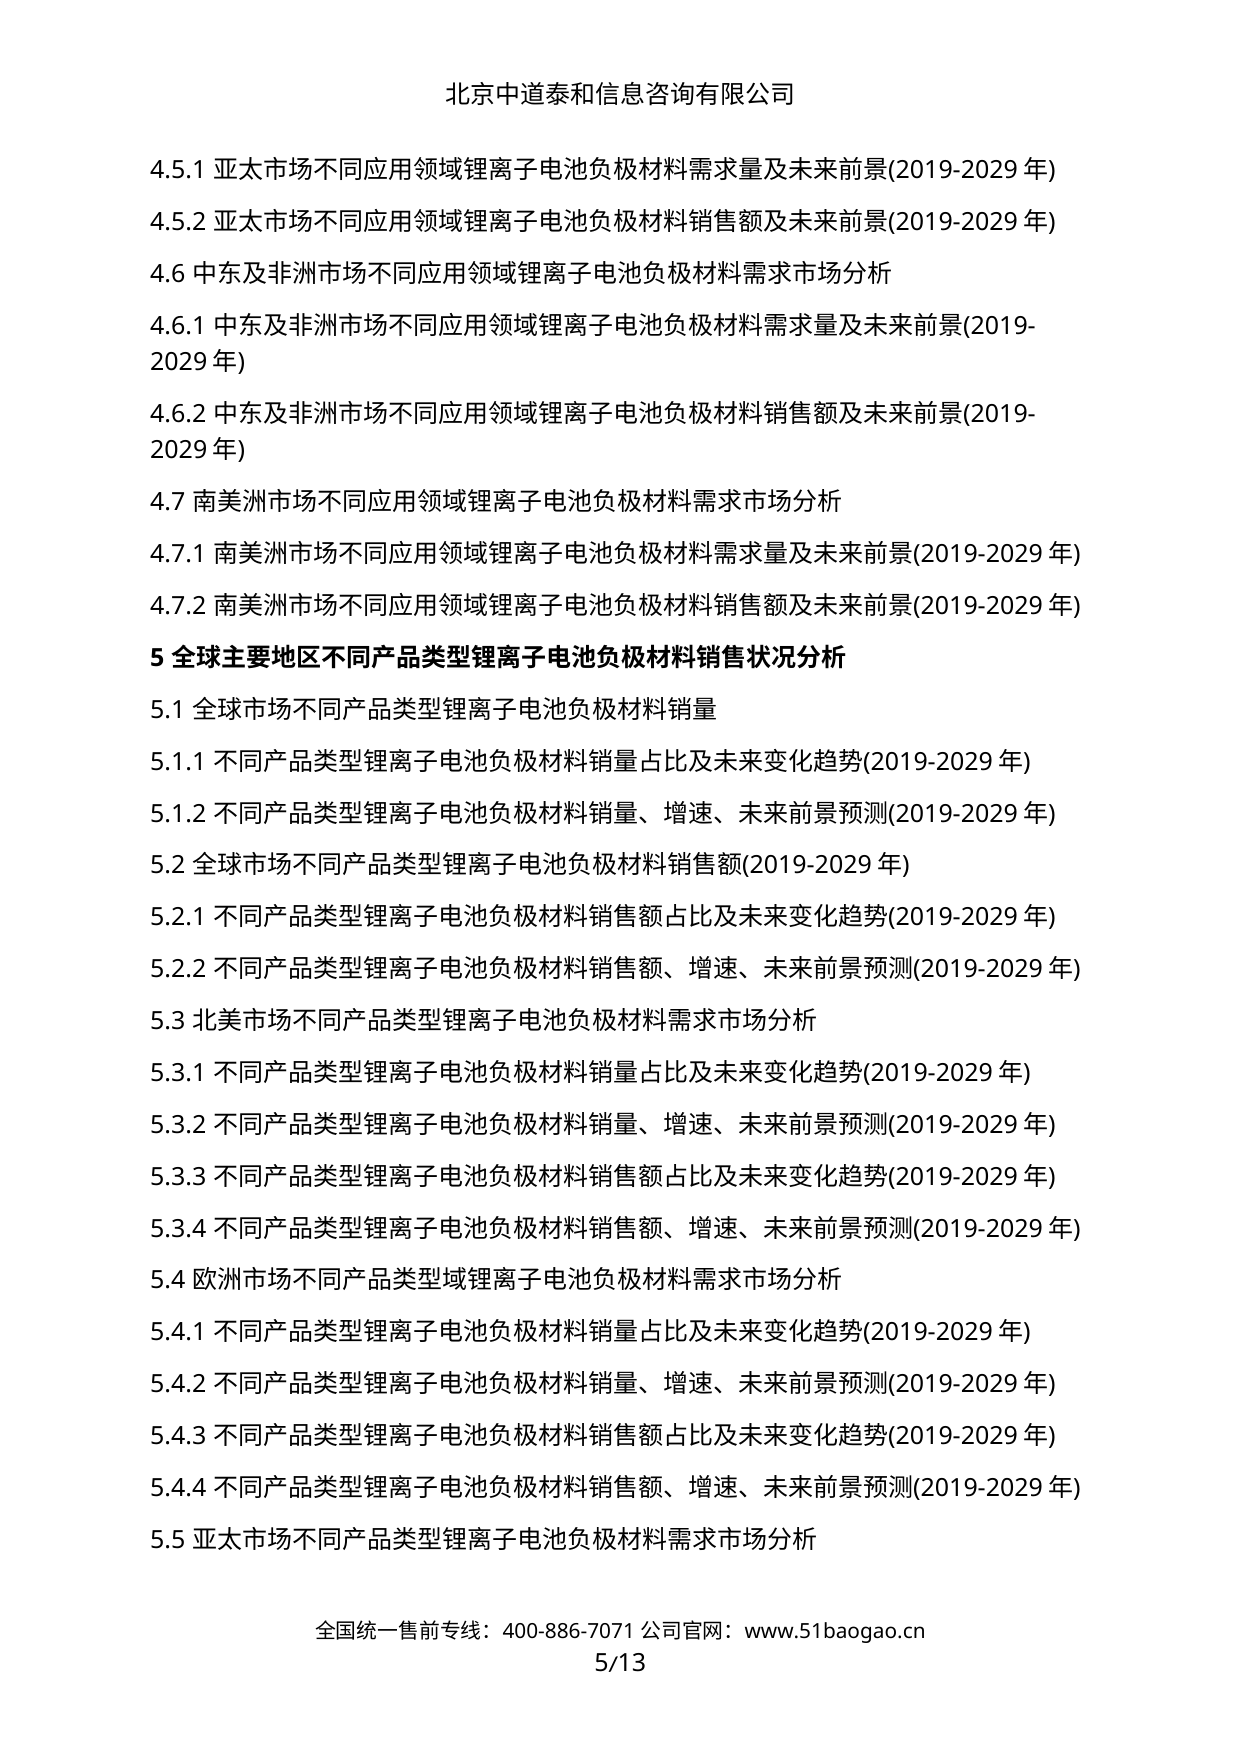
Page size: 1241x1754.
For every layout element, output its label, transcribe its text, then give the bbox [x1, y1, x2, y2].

text 5.4 欧洲市场不同产品类型域锂离子电池负极材料需求市场分析 [150, 1260, 1090, 1296]
text 5 全球主要地区不同产品类型锂离子电池负极材料销售状况分析 [150, 637, 1090, 674]
text 4.6.1 中东及非洲市场不同应用领域锂离子电池负极材料需求量及未来前景(2019-2029年) [150, 306, 1090, 378]
text 5.4.4 不同产品类型锂离子电池负极材料销售额、增速、未来前景预测(2019-2029年) [150, 1467, 1090, 1504]
text 5.4.2 不同产品类型锂离子电池负极材料销量、增速、未来前景预测(2019-2029年) [150, 1364, 1090, 1400]
text 5.3 北美市场不同产品类型锂离子电池负极材料需求市场分析 [150, 1001, 1090, 1037]
text 5.2.2 不同产品类型锂离子电池负极材料销售额、增速、未来前景预测(2019-2029年) [150, 949, 1090, 985]
text 5.3.1 不同产品类型锂离子电池负极材料销量占比及未来变化趋势(2019-2029年) [150, 1052, 1090, 1089]
text 4.5.1 亚太市场不同应用领域锂离子电池负极材料需求量及未来前景(2019-2029年) [150, 150, 1090, 186]
text 5.1.2 不同产品类型锂离子电池负极材料销量、增速、未来前景预测(2019-2029年) [150, 793, 1090, 829]
text 5.1.1 不同产品类型锂离子电池负极材料销量占比及未来变化趋势(2019-2029年) [150, 741, 1090, 777]
text 4.7.1 南美洲市场不同应用领域锂离子电池负极材料需求量及未来前景(2019-2029年) [150, 534, 1090, 570]
text 5.3.4 不同产品类型锂离子电池负极材料销售额、增速、未来前景预测(2019-2029年) [150, 1208, 1090, 1244]
text 5.4.1 不同产品类型锂离子电池负极材料销量占比及未来变化趋势(2019-2029年) [150, 1312, 1090, 1348]
text 4.7.2 南美洲市场不同应用领域锂离子电池负极材料销售额及未来前景(2019-2029年) [150, 586, 1090, 622]
text 5.2.1 不同产品类型锂离子电池负极材料销售额占比及未来变化趋势(2019-2029年) [150, 897, 1090, 933]
text 4.6 中东及非洲市场不同应用领域锂离子电池负极材料需求市场分析 [150, 254, 1090, 290]
text 5.5 亚太市场不同产品类型锂离子电池负极材料需求市场分析 [150, 1519, 1090, 1556]
text 5.3.3 不同产品类型锂离子电池负极材料销售额占比及未来变化趋势(2019-2029年) [150, 1156, 1090, 1192]
text 5.3.2 不同产品类型锂离子电池负极材料销量、增速、未来前景预测(2019-2029年) [150, 1104, 1090, 1141]
text 4.6.2 中东及非洲市场不同应用领域锂离子电池负极材料销售额及未来前景(2019-2029年) [150, 394, 1090, 466]
text 4.5.2 亚太市场不同应用领域锂离子电池负极材料销售额及未来前景(2019-2029年) [150, 202, 1090, 238]
text 5.2 全球市场不同产品类型锂离子电池负极材料销售额(2019-2029年) [150, 845, 1090, 881]
text 5.1 全球市场不同产品类型锂离子电池负极材料销量 [150, 689, 1090, 726]
text 4.7 南美洲市场不同应用领域锂离子电池负极材料需求市场分析 [150, 482, 1090, 518]
text 5.4.3 不同产品类型锂离子电池负极材料销售额占比及未来变化趋势(2019-2029年) [150, 1416, 1090, 1452]
